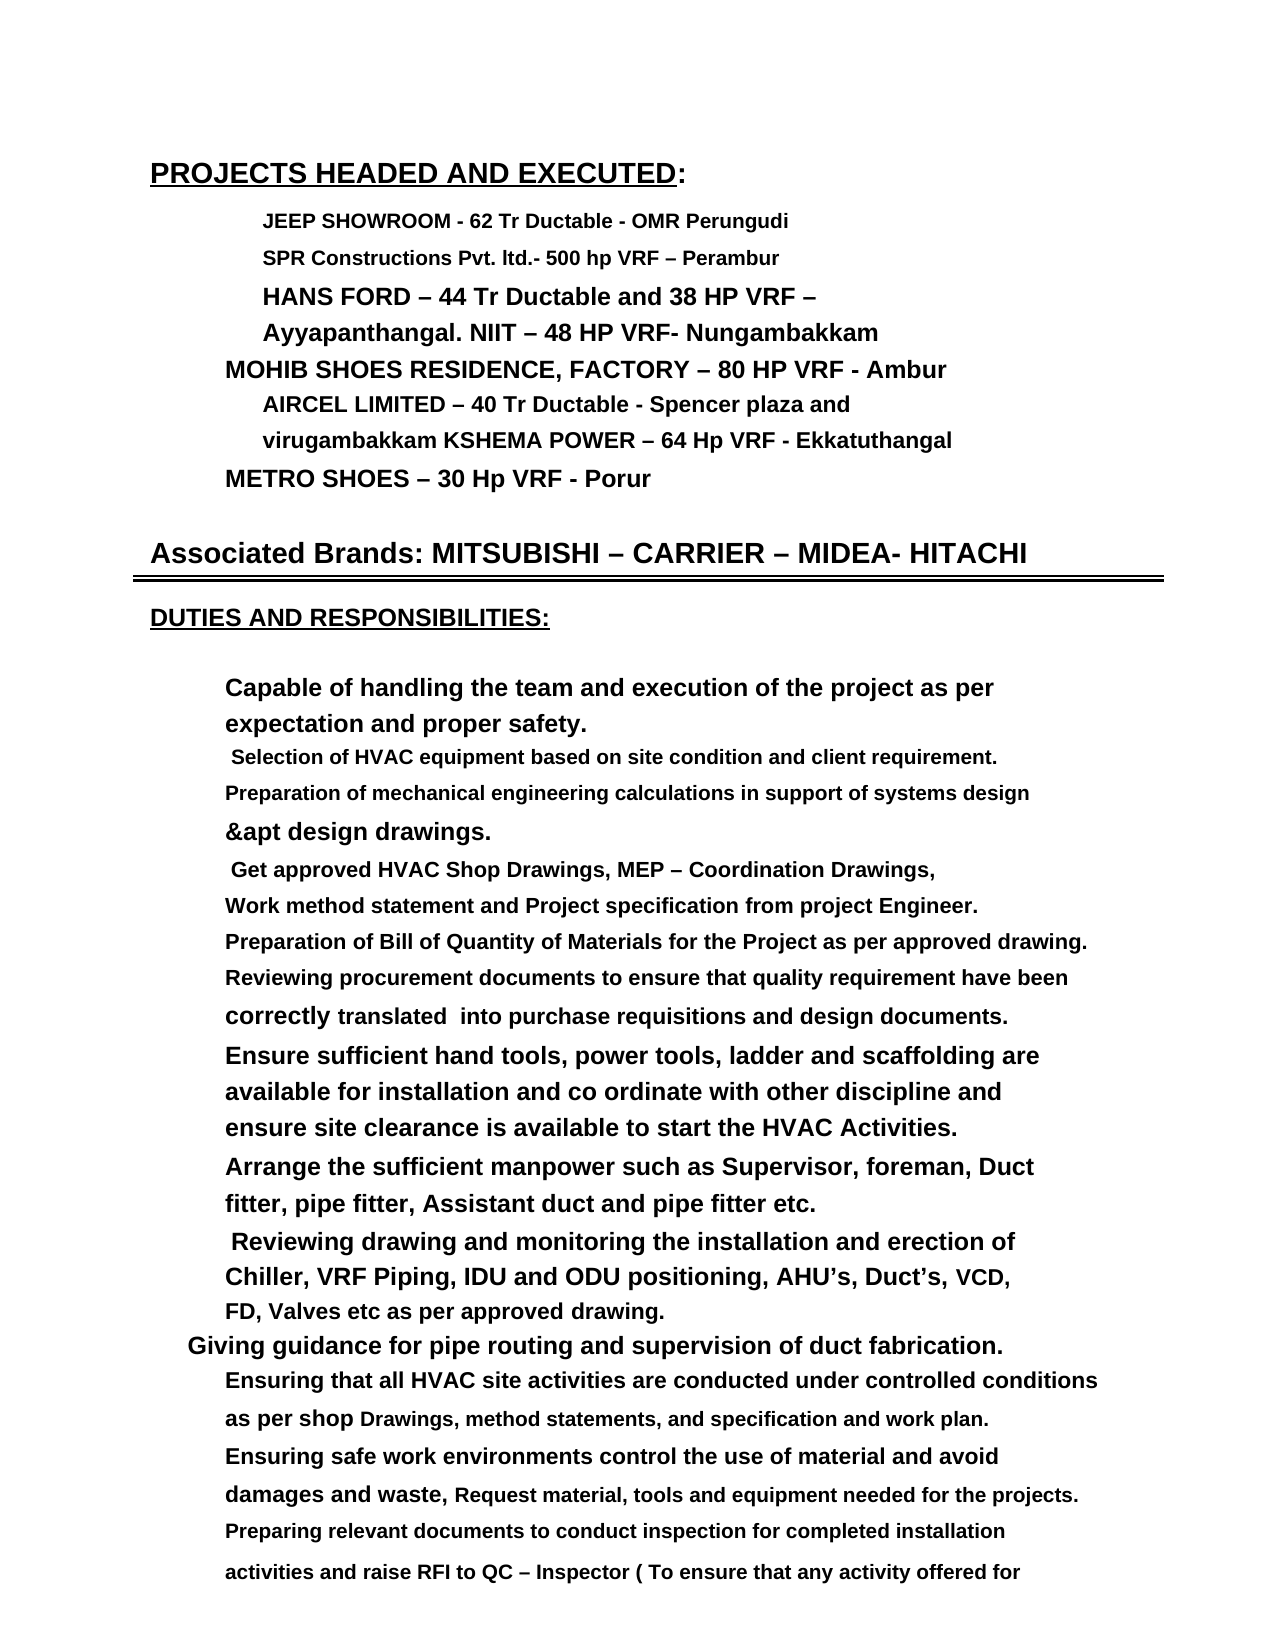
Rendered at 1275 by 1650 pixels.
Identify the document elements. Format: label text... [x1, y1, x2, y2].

text Preparation of Bill of Quantity of Materials for the Project as per approved drawing. Reviewing procurement documents to ensure that quality requirement have been [225, 928, 1094, 990]
text HANS FORD – 44 Tr Ductable and 38 HP VRF – Ayyapanthangal. NIIT – 48 HP VRF- Nungambakkam [262, 282, 902, 347]
text &apt design drawings. [225, 817, 1125, 846]
text Ensuring that all HVAC site activities are conducted under controlled conditions as per shop Drawings, method statements, and specification and work plan. [225, 1367, 1110, 1431]
text Preparing relevant documents to conduct inspection for completed installation activities and raise RFI to QC – Inspector ( To ensure that any activity offered for [225, 1519, 1054, 1584]
text Reviewing drawing and monitoring the installation and erection of Chiller, VRF Piping, IDU and ODU positioning, AHU’s, Duct’s, VCD, FD, Valves etc as per approved drawing. [225, 1227, 1052, 1325]
text PROJECTS HEADED AND EXECUTED: [150, 156, 1125, 190]
text correctly translated into purchase requisitions and design documents. [225, 1001, 1125, 1030]
text DUTIES AND RESPONSIBILITIES: [150, 603, 1125, 632]
text METRO SHOES – 30 Hp VRF - Porur [225, 464, 1125, 492]
text Selection of HVAC equipment based on site condition and client requirement. Preparation of mechanical engineering calculations in support of systems design [225, 745, 1052, 805]
text Giving guidance for pipe routing and supervision of duct fabrication. [187, 1331, 1125, 1360]
text AIRCEL LIMITED – 40 Tr Ductable - Spencer plaza and virugambakkam KSHEMA POWER – 64 Hp VRF - Ekkatuthangal [262, 391, 964, 454]
text Associated Brands: MITSUBISHI – CARRIER – MIDEA- HITACHI [150, 536, 1125, 569]
text Ensure sufficient hand tools, power tools, ladder and scaffolding are available for installation and co ordinate with other discipline and ensure site clearance is available to start the HVAC Activities. [225, 1041, 1064, 1141]
text Ensuring safe work environments control the use of material and avoid damages and waste, Request material, tools and equipment needed for the projects. [225, 1443, 1100, 1507]
text Capable of handling the team and execution of the project as per expectation and proper safety. [225, 673, 1073, 738]
text JEEP SHOWROOM - 62 Tr Ductable - OMR Perungudi SPR Constructions Pvt. ltd.- 500 hp VRF – Perambur [262, 209, 800, 270]
text Arrange the sufficient manpower such as Supervisor, foreman, Duct fitter, pipe fitter, Assistant duct and pipe fitter etc. [225, 1152, 1044, 1217]
text MOHIB SHOES RESIDENCE, FACTORY – 80 HP VRF - Ambur [225, 354, 1125, 383]
text Get approved HVAC Shop Drawings, MEP – Coordination Drawings, Work method statement and Project specification from project Engineer. [225, 857, 987, 918]
